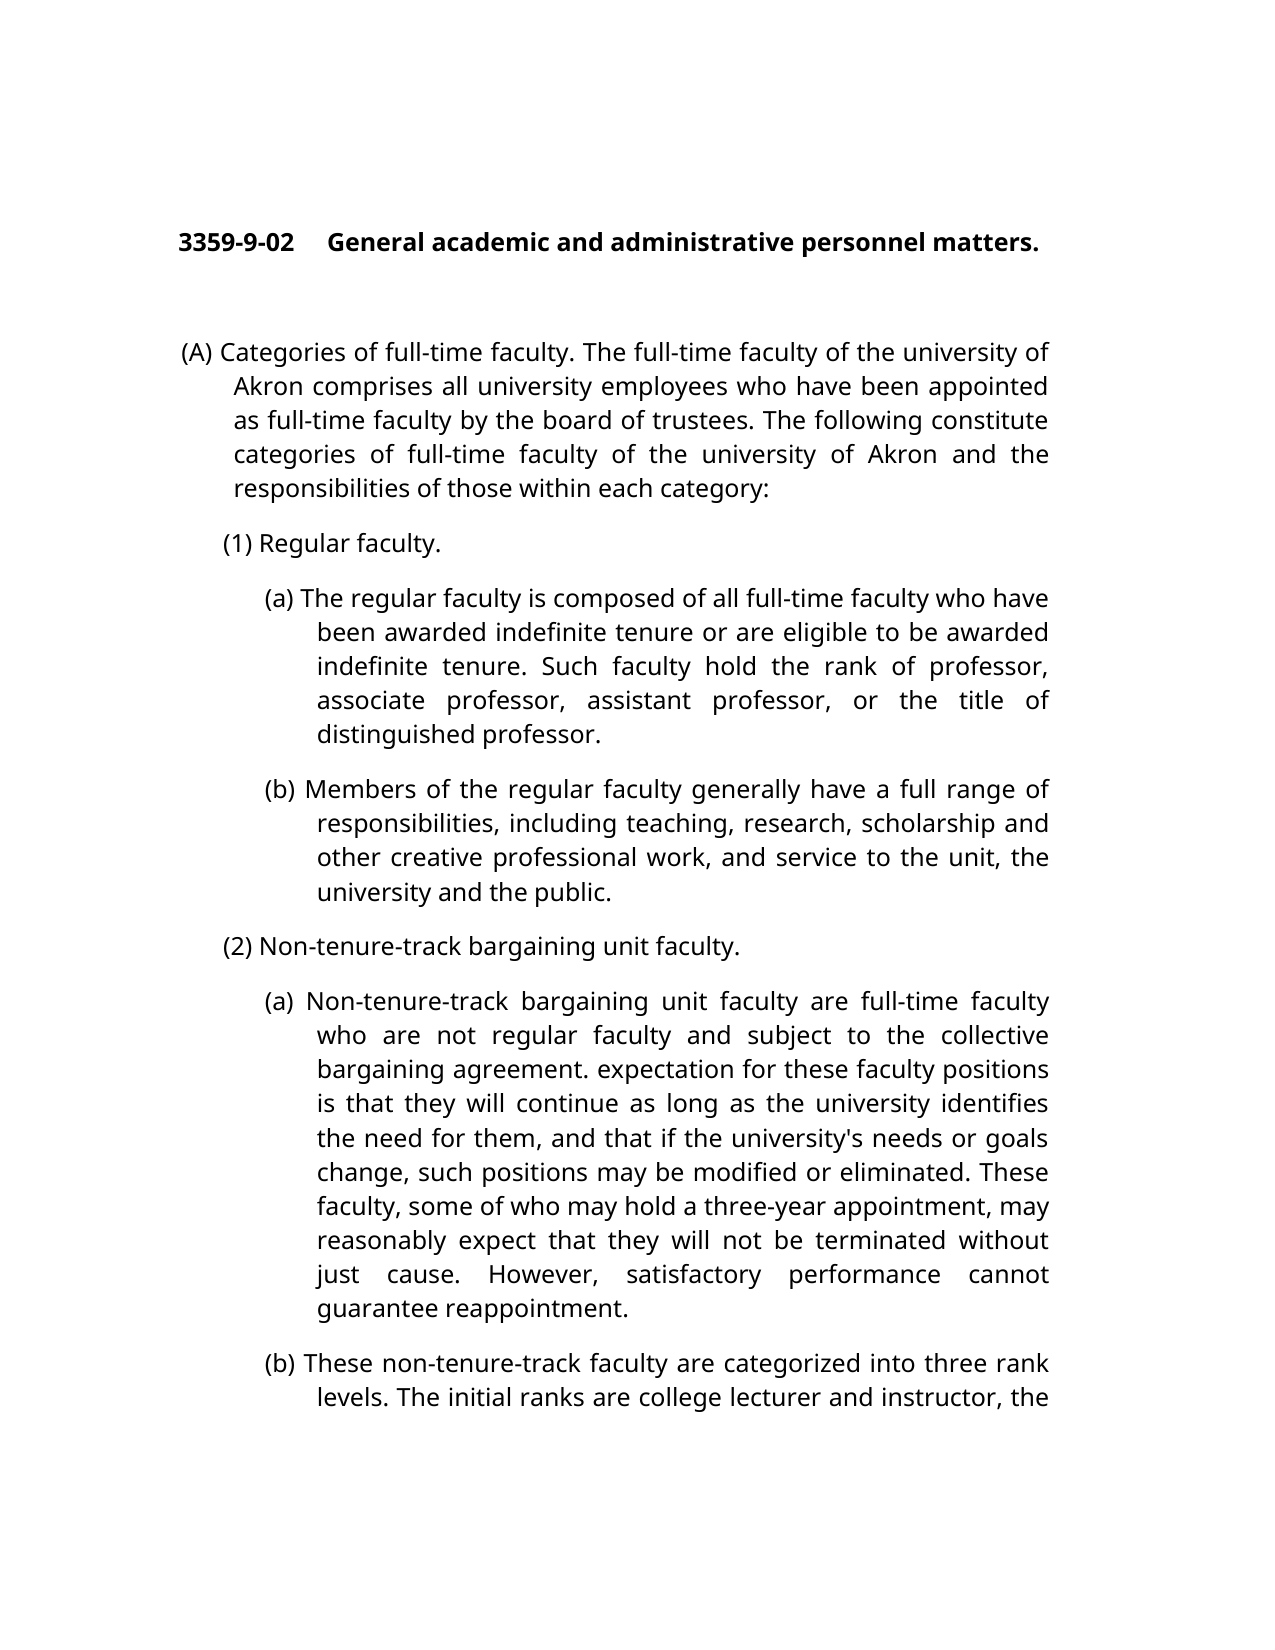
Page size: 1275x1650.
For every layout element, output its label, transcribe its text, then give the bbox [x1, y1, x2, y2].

text (1) Regular faculty. [223, 526, 1050, 560]
text (a) The regular faculty is composed of all full-time faculty who have been awarded indefinite tenure or are eligible to be awarded indefinite tenure. Such faculty hold the rank of professor, associate professor, assistant professor, or the title of distinguished professor. [264, 581, 1050, 751]
text (a) Non-tenure-track bargaining unit faculty are full-time faculty who are not regular faculty and subject to the collective bargaining agreement. expectation for these faculty positions is that they will continue as long as the university identifies the need for them, and that if the university's needs or goals change, such positions may be modified or eliminated. These faculty, some of who may hold a three-year appointment, may reasonably expect that they will not be terminated without just cause. However, satisfactory performance cannot guarantee reappointment. [264, 984, 1050, 1324]
text (A) Categories of full-time faculty. The full-time faculty of the university of Akron comprises all university employees who have been appointed as full-time faculty by the board of trustees. The following constitute categories of full-time faculty of the university of Akron and the responsibilities of those within each category: [181, 335, 1050, 505]
text 3359-9-02 General academic and administrative personnel matters. [178, 225, 1050, 259]
text (b) Members of the regular faculty generally have a full range of responsibilities, including teaching, research, scholarship and other creative professional work, and service to the unit, the university and the public. [264, 772, 1050, 908]
text (2) Non-tenure-track bargaining unit faculty. [223, 929, 1050, 963]
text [264, 1345, 1050, 1413]
